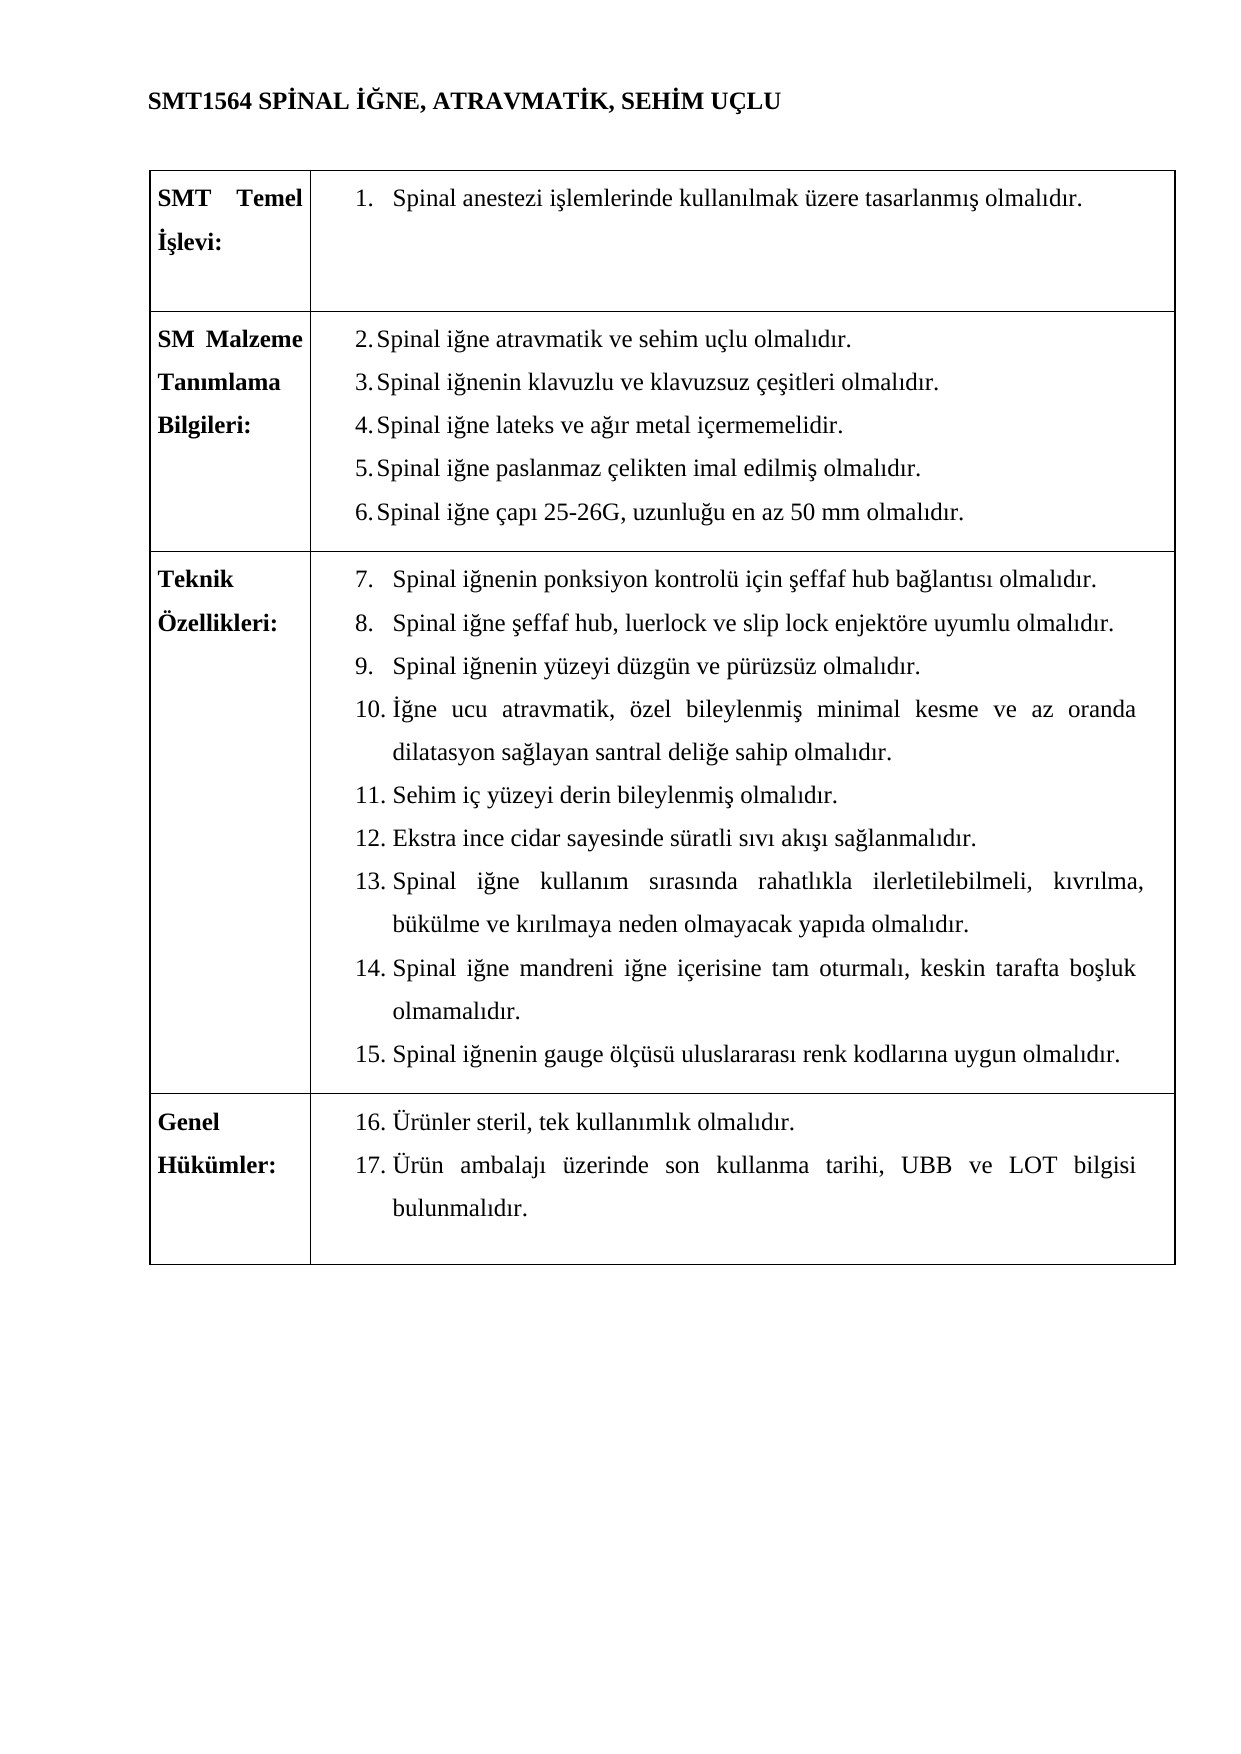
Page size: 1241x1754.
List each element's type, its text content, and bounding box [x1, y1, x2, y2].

table_cell SM Malzeme Tanımlama Bilgileri: [151, 312, 310, 551]
table_cell Ürünler steril, tek kullanımlık olmalıdır. Ürün ambalajı üzerinde son kullanma tarihi, UBB ve LOT bilgisi bulunmalıdır. [311, 1094, 1174, 1264]
table_cell Genel Hükümler: [151, 1094, 310, 1264]
table_cell Spinal iğne atravmatik ve sehim uçlu olmalıdır. Spinal iğnenin klavuzlu ve klavuzsuz çeşitleri olmalıdır. Spinal iğne lateks ve ağır metal içermemelidir. Spinal iğne paslanmaz çelikten imal edilmiş olmalıdır. Spinal iğne çapı 25-26G, uzunluğu en az 50 mm olmalıdır. [311, 312, 1174, 551]
table_cell Spinal iğnenin ponksiyon kontrolü için şeffaf hub bağlantısı olmalıdır. Spinal iğne şeffaf hub, luerlock ve slip lock enjektöre uyumlu olmalıdır. Spinal iğnenin yüzeyi düzgün ve pürüzsüz olmalıdır. İğne ucu atravmatik, özel bileylenmiş minimal kesme ve az oranda dilatasyon sağlayan santral deliğe sahip olmalıdır. Sehim iç yüzeyi derin bileylenmiş olmalıdır. Ekstra ince cidar sayesinde süratli sıvı akışı sağlanmalıdır. Spinal iğne kullanım sırasında rahatlıkla ilerletilebilmeli, kıvrılma, bükülme ve kırılmaya neden olmayacak yapıda olmalıdır. Spinal iğne mandreni iğne içerisine tam oturmalı, keskin tarafta boşluk olmamalıdır. Spinal iğnenin gauge ölçüsü uluslararası renk kodlarına uygun olmalıdır. [311, 552, 1174, 1093]
table_cell Teknik Özellikleri: [151, 552, 310, 1093]
table_header Spinal anestezi işlemlerinde kullanılmak üzere tasarlanmış olmalıdır. [311, 171, 1174, 311]
table_header SMT Temel İşlevi: [151, 171, 310, 311]
